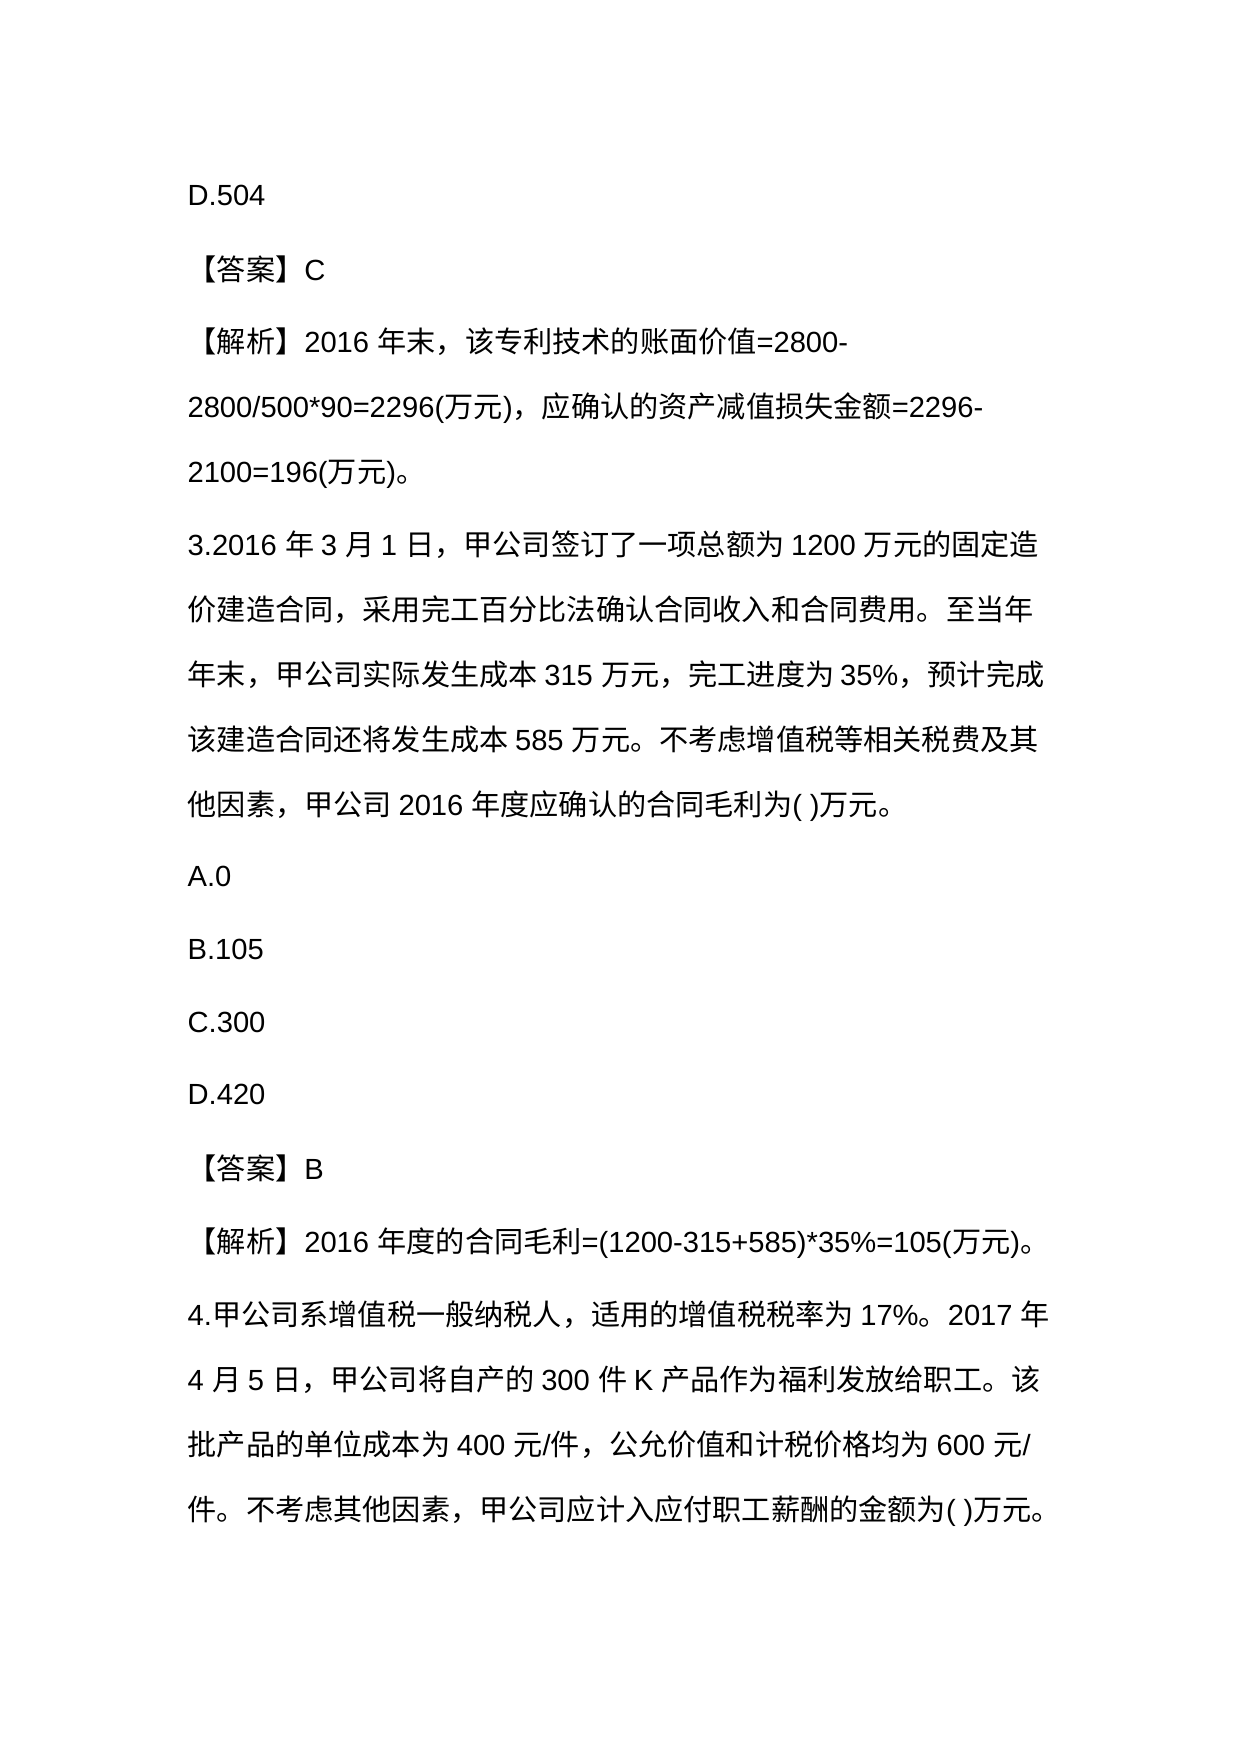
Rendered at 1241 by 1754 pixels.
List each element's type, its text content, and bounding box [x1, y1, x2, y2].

text B.105 [187, 916, 1053, 981]
text 3.2016 年 3 月 1 日，甲公司签订了一项总额为 1200 万元的固定造价建造合同，采用完工百分比法确认合同收入和合同费用。至当年年末，甲公司实际发生成本 315 万元，完工进度为35%，预计完成该建造合同还将发生成本 585 万元。不考虑增值税等相关税费及其他因素，甲公司 2016 年度应确认的合同毛利为( )万元。 [187, 510, 1053, 835]
text C.300 [187, 989, 1053, 1054]
text D.504 [187, 162, 1053, 227]
text 【答案】B [187, 1134, 1053, 1199]
text 【答案】C [187, 235, 1053, 300]
text D.420 [187, 1062, 1053, 1127]
text 4.甲公司系增值税一般纳税人，适用的增值税税率为 17%。2017 年 4 月 5 日，甲公司将自产的 300 件 K 产品作为福利发放给职工。该批产品的单位成本为 400 元/件，公允价值和计税价格均为 600 元/件。不考虑其他因素，甲公司应计入应付职工薪酬的金额为( )万元。 [187, 1280, 1053, 1540]
text 【解析】2016 年度的合同毛利=(1200-315+585)*35%=105(万元)。 [187, 1207, 1053, 1272]
text A.0 [187, 843, 1053, 908]
text 【解析】2016 年末，该专利技术的账面价值=2800-2800/500*90=2296(万元)，应确认的资产减值损失金额=2296-2100=196(万元)。 [187, 308, 1053, 503]
